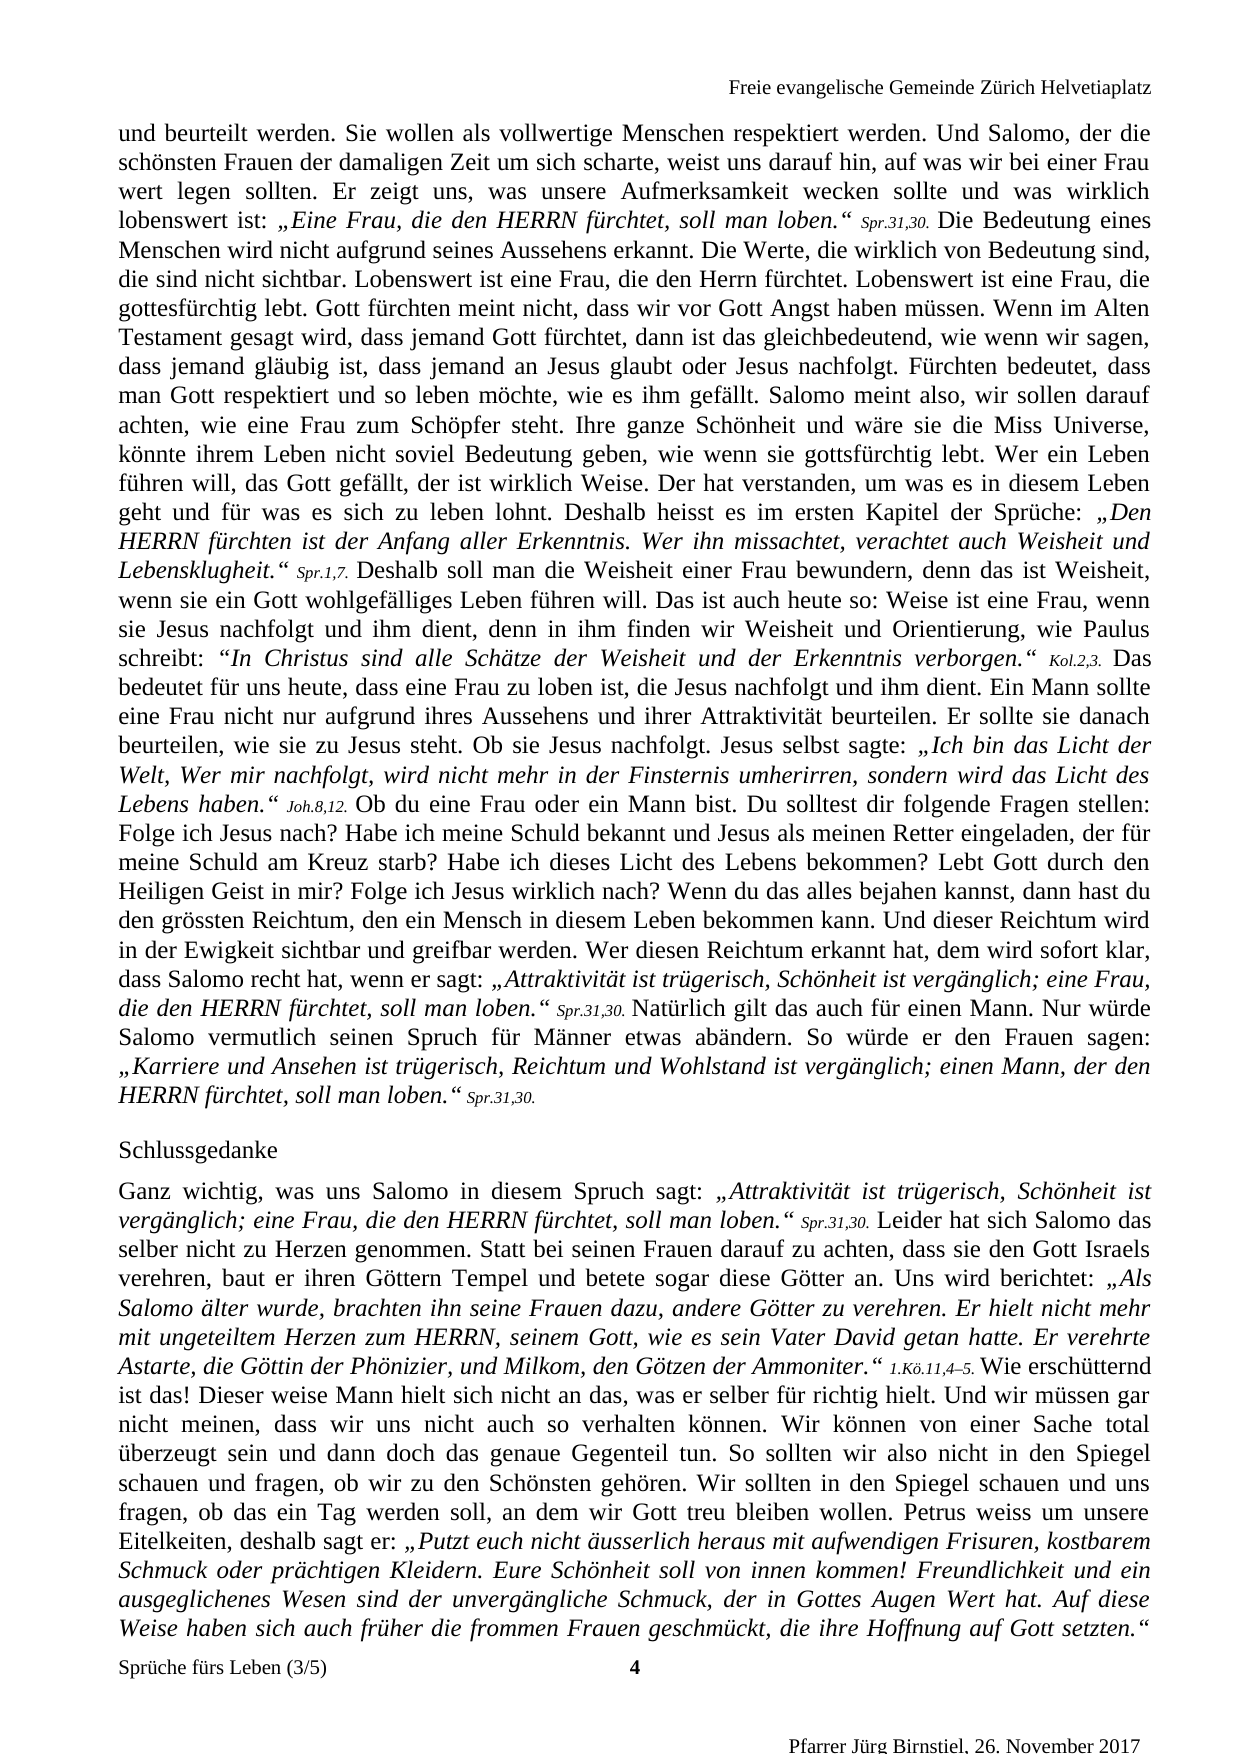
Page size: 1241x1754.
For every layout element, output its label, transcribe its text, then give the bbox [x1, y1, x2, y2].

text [118, 1176, 1152, 1643]
text Schlussgedanke [118, 1135, 1152, 1163]
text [118, 118, 1152, 1110]
